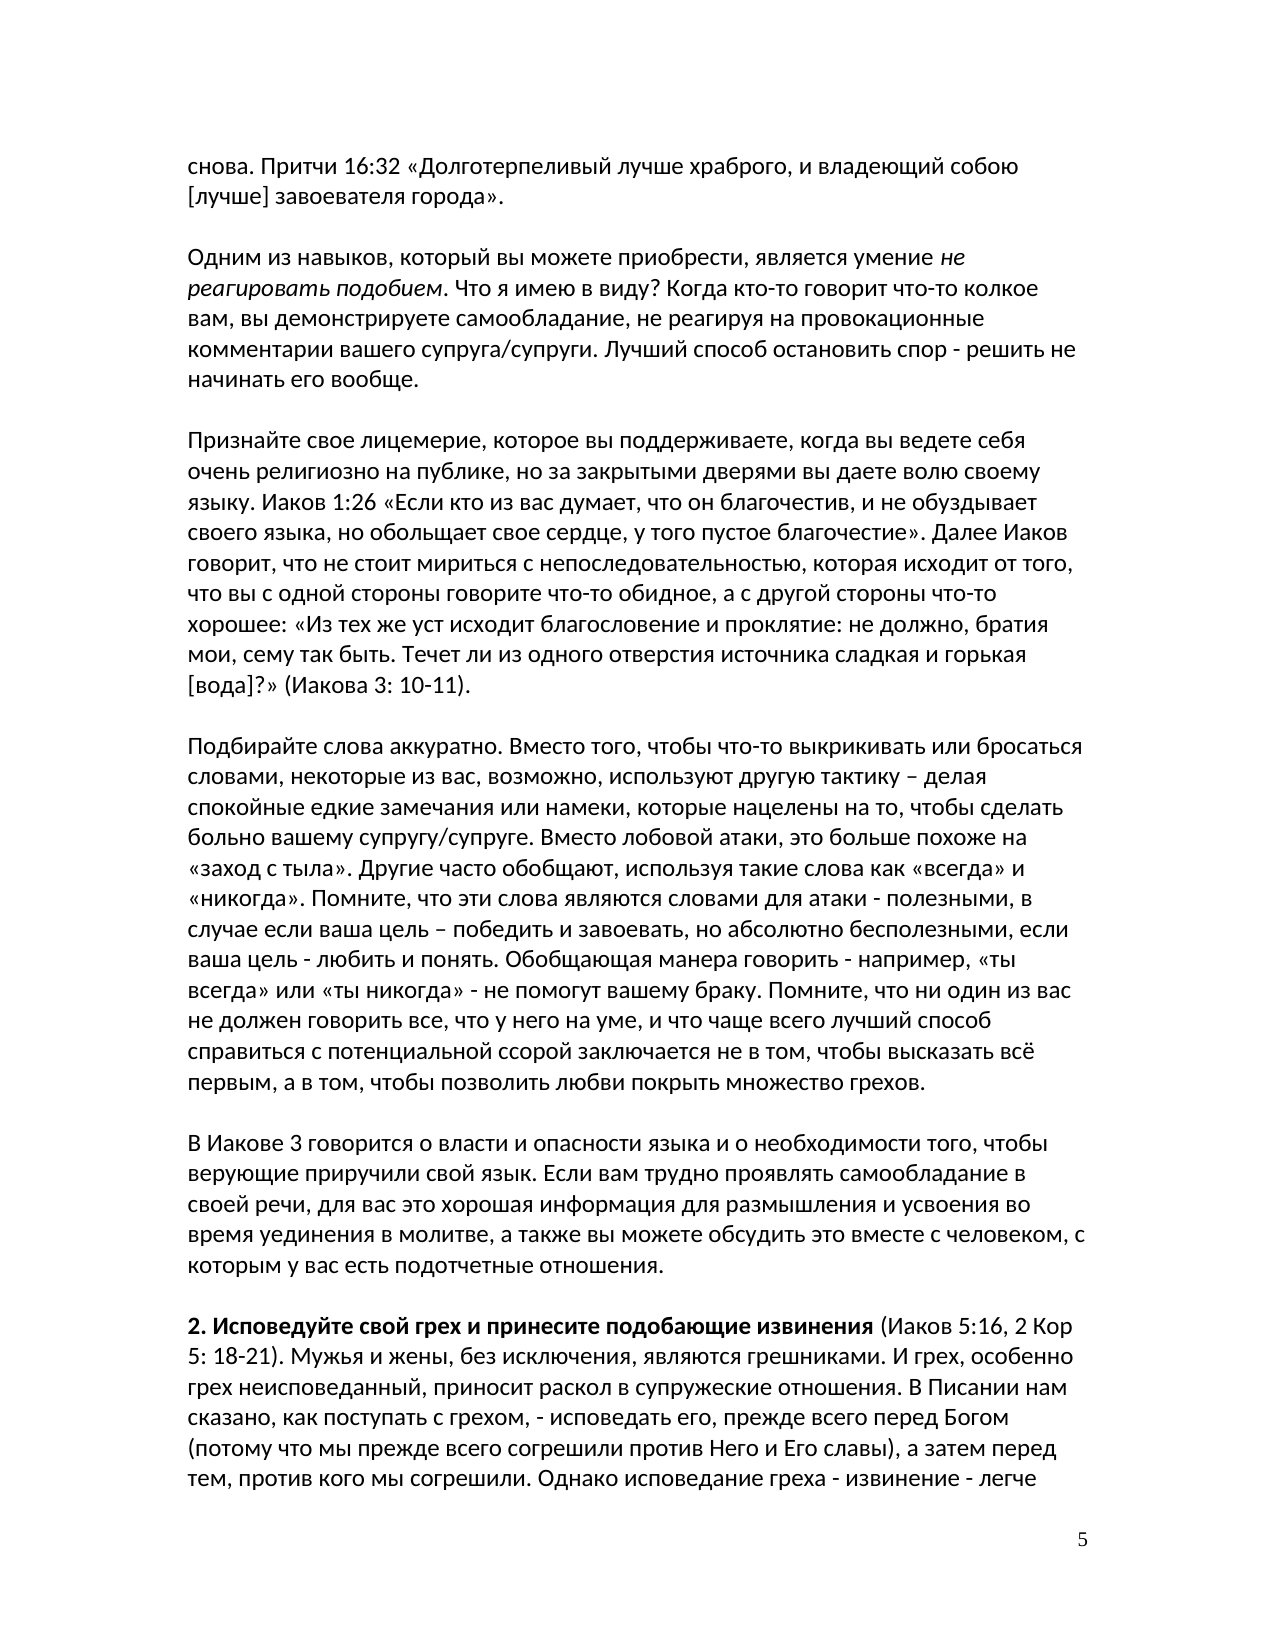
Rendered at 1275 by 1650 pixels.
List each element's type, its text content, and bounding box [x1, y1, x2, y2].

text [187, 1310, 1087, 1493]
text Подбирайте слова аккуратно. Вместо того, чтобы что-то выкрикивать или бросаться словами, некоторые из вас, возможно, используют другую тактику – делая спокойные едкие замечания или намеки, которые нацелены на то, чтобы сделать больно вашему супругу/супруге. Вместо лобовой атаки, это больше похоже на «заход с тыла». Другие часто обобщают, используя такие слова как «всегда» и «никогда». Помните, что эти слова являются словами для атаки - полезными, в случае если ваша цель – победить и завоевать, но абсолютно бесполезными, если ваша цель - любить и понять. Обобщающая манера говорить - например, «ты всегда» или «ты никогда» - не помогут вашему браку. Помните, что ни один из вас не должен говорить все, что у него на уме, и что чаще всего лучший способ справиться с потенциальной ссорой заключается не в том, чтобы высказать всё первым, а в том, чтобы позволить любви покрыть множество грехов. [187, 730, 1087, 1096]
text Признайте свое лицемерие, которое вы поддерживаете, когда вы ведете себя очень религиозно на публике, но за закрытыми дверями вы даете волю своему языку. Иаков 1:26 «Если кто из вас думает, что он благочестив, и не обуздывает своего языка, но обольщает свое сердце, у того пустое благочестие». Далее Иаков говорит, что не стоит мириться с непоследовательностью, которая исходит от того, что вы с одной стороны говорите что-то обидное, а с другой стороны что-то хорошее: «Из тех же уст исходит благословение и проклятие: не должно, братия мои, сему так быть. Течет ли из одного отверстия источника сладкая и горькая [вода]?» (Иакова 3: 10-11). [187, 425, 1087, 699]
text В Иакове 3 говорится о власти и опасности языка и о необходимости того, чтобы верующие приручили свой язык. Если вам трудно проявлять самообладание в своей речи, для вас это хорошая информация для размышления и усвоения во время уединения в молитве, а также вы можете обсудить это вместе с человеком, с которым у вас есть подотчетные отношения. [187, 1127, 1087, 1279]
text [187, 150, 1087, 211]
text Одним из навыков, который вы можете приобрести, является умение не реагировать подобием. Что я имею в виду? Когда кто-то говорит что-то колкое вам, вы демонстрируете самообладание, не реагируя на провокационные комментарии вашего супруга/супруги. Лучший способ остановить спор - решить не начинать его вообще. [187, 242, 1087, 394]
